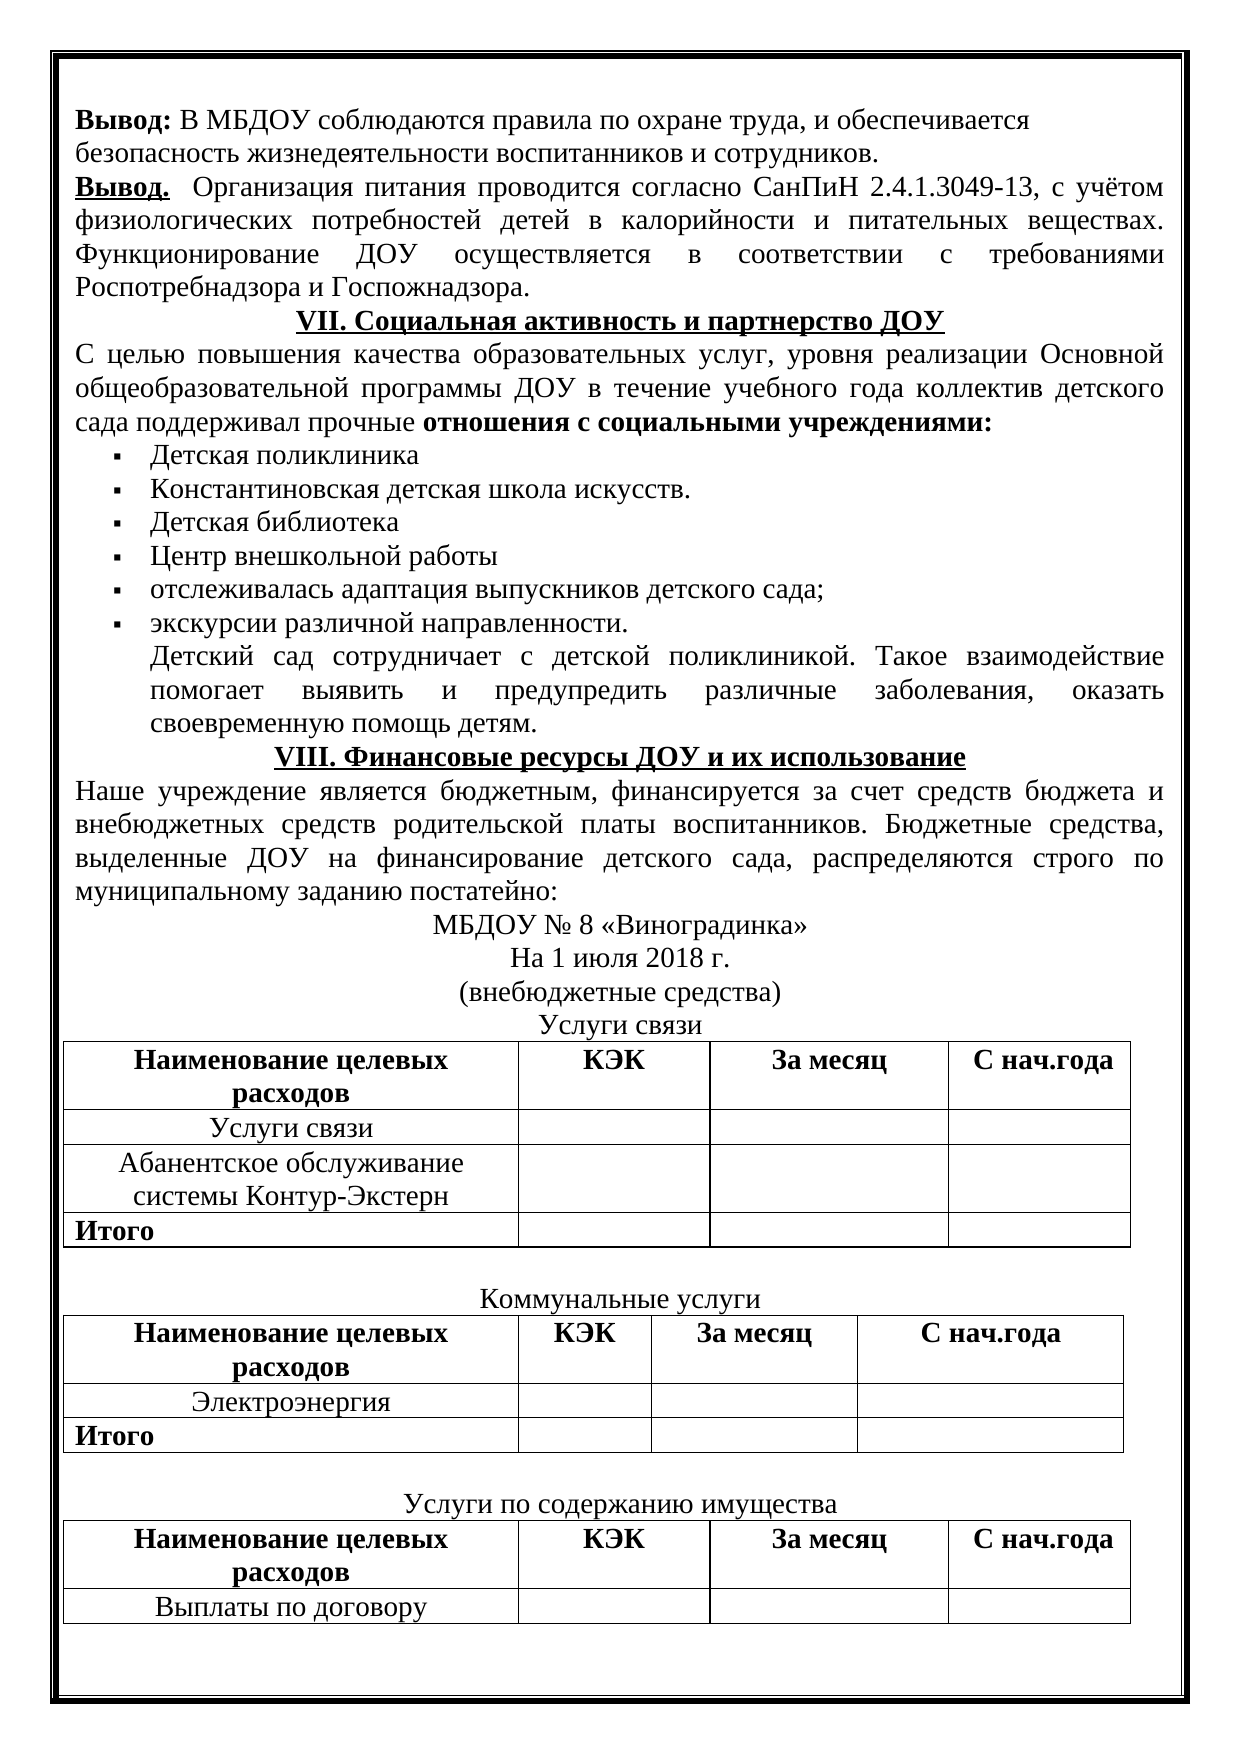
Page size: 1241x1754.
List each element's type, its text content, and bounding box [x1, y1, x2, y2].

table_cell [519, 1145, 709, 1212]
table_cell [519, 1418, 651, 1452]
table_header За месяц [652, 1316, 857, 1383]
text VIII. Финансовые ресурсы ДОУ и их использование [75, 739, 1165, 773]
table_cell [519, 1384, 651, 1417]
table_header С нач.года [858, 1316, 1123, 1383]
list Центр внешкольной работы [112, 538, 1165, 571]
list отслеживалась адаптация выпускников детского сада; [112, 571, 1165, 605]
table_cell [64, 1589, 518, 1623]
list Детская библиотека [112, 504, 1165, 538]
text VII. Социальная активность и партнерство ДОУ [75, 303, 1165, 337]
table_header КЭК [519, 1042, 709, 1109]
text Коммунальные услуги [75, 1281, 1165, 1314]
table_header С нач.года [949, 1042, 1130, 1109]
table_cell [711, 1589, 948, 1623]
text (внебюджетные средства) [75, 974, 1165, 1007]
table_cell Итого [64, 1213, 518, 1246]
text Вывод: В МБДОУ соблюдаются правила по охране труда, и обеспечивается безопасность жизнедеятельности воспитанников и сотрудников. [75, 102, 1165, 169]
table_cell [519, 1110, 709, 1144]
table_header КЭК [519, 1316, 651, 1383]
table_cell [652, 1418, 857, 1452]
table_header Наименование целевых расходов [64, 1316, 518, 1383]
table_cell [858, 1418, 1123, 1452]
table_cell Услуги связи [64, 1110, 518, 1144]
table_header С нач.года [949, 1521, 1130, 1588]
text С целью повышения качества образовательных услуг, уровня реализации Основной общеобразовательной программы ДОУ в течение учебного года коллектив детского сада поддерживал прочные отношения с социальными учреждениями: [75, 337, 1165, 437]
table_header Наименование целевых расходов [64, 1042, 518, 1109]
text Услуги связи [75, 1007, 1165, 1041]
table_header Наименование целевых расходов [64, 1521, 518, 1588]
table_cell Абанентское обслуживание системы Контур-Экстерн [64, 1145, 518, 1212]
table_cell [519, 1589, 709, 1623]
list Константиновская детская школа искусств. [112, 471, 1165, 504]
table_cell [949, 1145, 1130, 1212]
text Наше учреждение является бюджетным, финансируется за счет средств бюджета и внебюджетных средств родительской платы воспитанников. Бюджетные средства, выделенные ДОУ на финансирование детского сада, распределяются строго по муниципальному заданию постатейно: [75, 773, 1165, 907]
text Вывод. Организация питания проводится согласно СанПиН 2.4.1.3049-13, с учётом физиологических потребностей детей в калорийности и питательных веществах. Функционирование ДОУ осуществляется в соответствии с требованиями Роспотребнадзора и Госпожнадзора. [75, 169, 1165, 303]
table_cell [711, 1110, 948, 1144]
table_cell [858, 1384, 1123, 1417]
table_cell [652, 1384, 857, 1417]
text Услуги по содержанию имущества [75, 1486, 1165, 1520]
list экскурсии различной направленности. [112, 605, 1165, 638]
table_cell [949, 1589, 1130, 1623]
text На 1 июля 2018 г. [75, 940, 1165, 974]
table_header За месяц [711, 1042, 948, 1109]
list Детская поликлиника [112, 437, 1165, 471]
table_cell [711, 1213, 948, 1246]
table_cell [949, 1110, 1130, 1144]
text Детский сад сотрудничает с детской поликлиникой. Такое взаимодействие помогает выявить и предупредить различные заболевания, оказать своевременную помощь детям. [150, 638, 1165, 739]
table_cell [949, 1213, 1130, 1246]
table_header За месяц [711, 1521, 948, 1588]
table_cell Итого [64, 1418, 518, 1452]
text МБДОУ № 8 «Виноградинка» [75, 907, 1165, 940]
table_header КЭК [519, 1521, 709, 1588]
table_cell Электроэнергия [64, 1384, 518, 1417]
table_cell [711, 1145, 948, 1212]
table_cell [519, 1213, 709, 1246]
